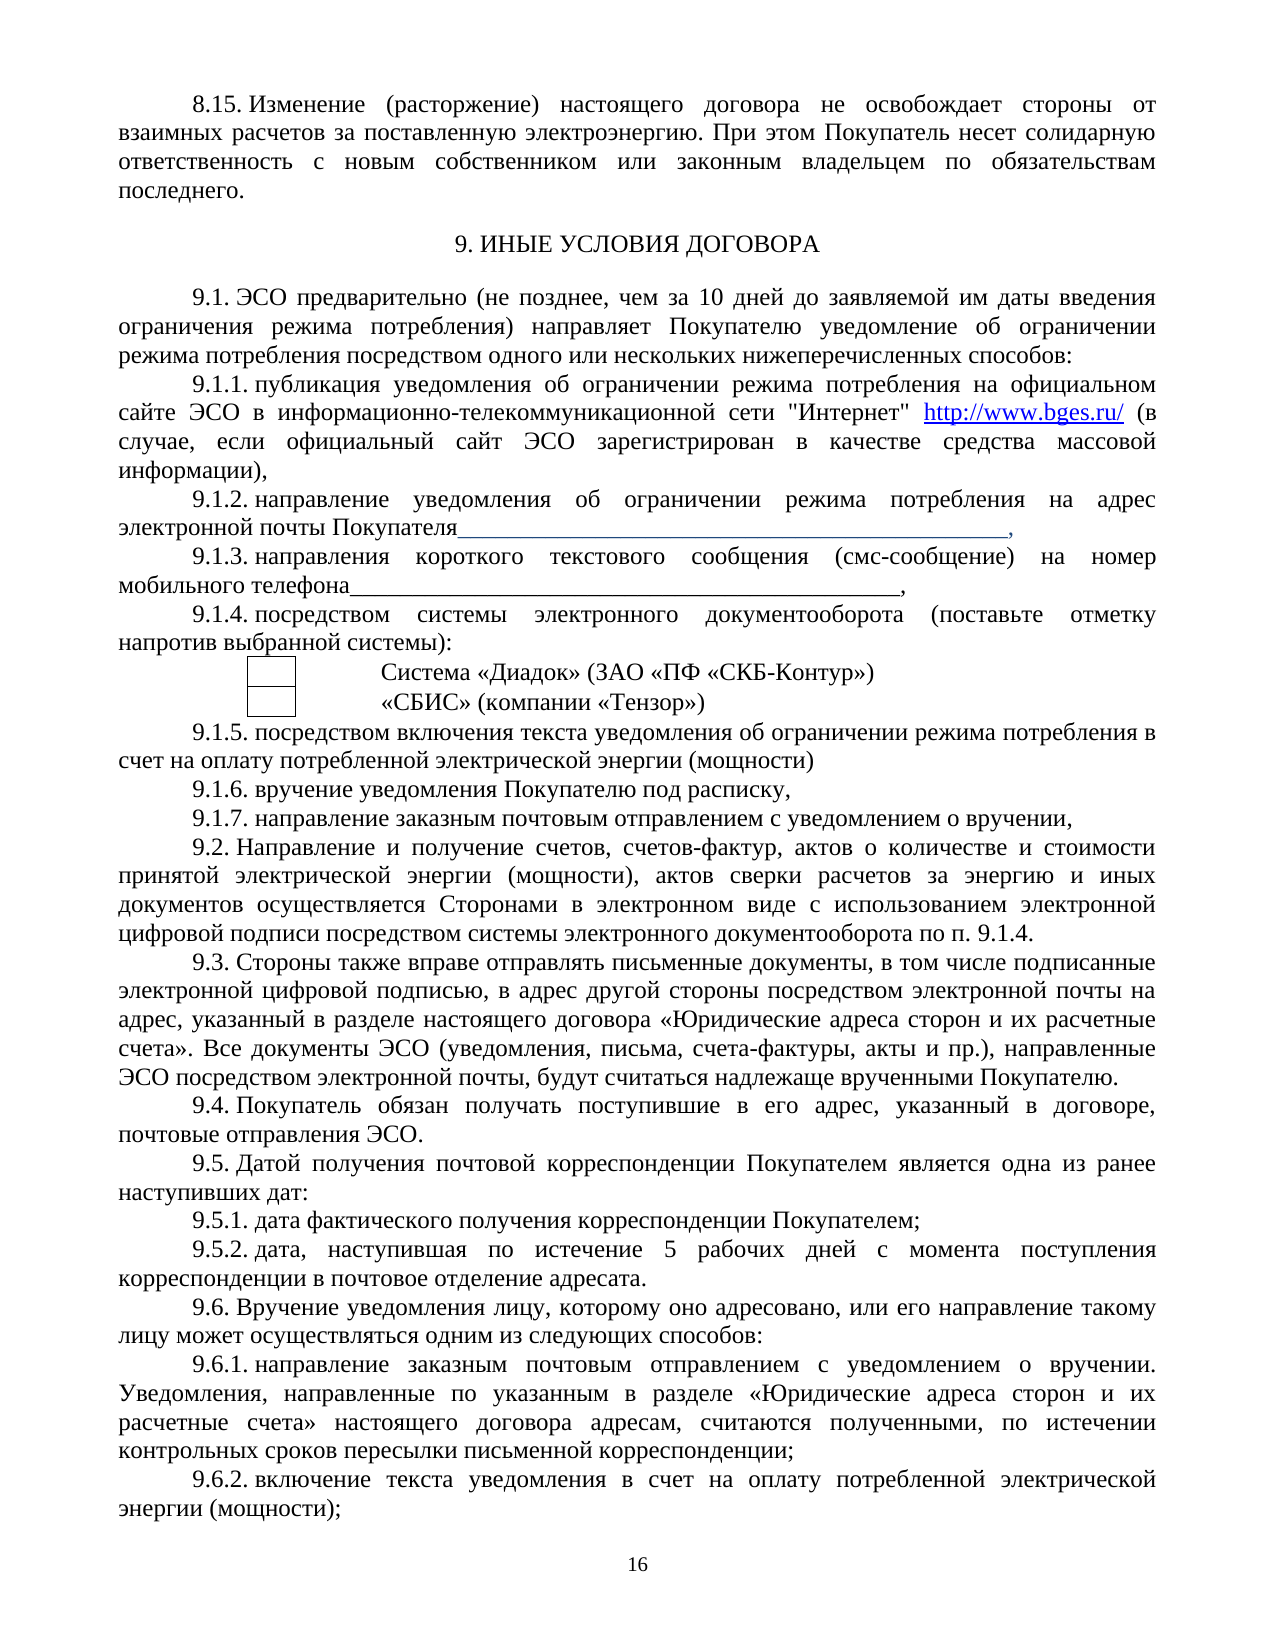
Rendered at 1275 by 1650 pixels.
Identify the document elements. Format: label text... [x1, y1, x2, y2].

subtitle включение текста уведомления в счет на оплату потребленной электрической энергии (мощности); [118, 1464, 1157, 1522]
subtitle Иные условия договора [118, 229, 1157, 257]
subtitle посредством системы электронного документооборота (поставьте отметку напротив выбранной системы): [118, 599, 1157, 656]
subtitle посредством включения текста уведомления об ограничении режима потребления в счет на оплату потребленной электрической энергии (мощности) [118, 717, 1157, 774]
table_header Система «Диадок» (ЗАО «ПФ «СКБ-Контур») [296, 656, 1027, 686]
subtitle дата фактического получения корреспонденции Покупателем; [118, 1206, 1157, 1234]
subtitle направление заказным почтовым отправлением с уведомлением о вручении. Уведомления, направленные по указанным в разделе «Юридические адреса сторон и их расчетные счета» настоящего договора адресам, считаются полученными, по истечении контрольных сроков пересылки письменной корреспонденции; [118, 1349, 1157, 1464]
subtitle публикация уведомления об ограничении режима потребления на официальном сайте ЭСО в информационно-телекоммуникационной сети "Интернет" http://www.bges.ru/ (в случае, если официальный сайт ЭСО зарегистрирован в качестве средства массовой информации), [118, 369, 1157, 484]
subtitle направления короткого текстового сообщения (смс-сообщение) на номер мобильного телефона____________________________________________, [118, 541, 1157, 599]
subtitle Датой получения почтовой корреспонденции Покупателем является одна из ранее наступивших дат: [118, 1148, 1157, 1206]
subtitle направление заказным почтовым отправлением с уведомлением о вручении, [118, 803, 1157, 832]
subtitle дата, наступившая по истечение 5 рабочих дней с момента поступления корреспонденции в почтовое отделение адресата. [118, 1234, 1157, 1292]
subtitle вручение уведомления Покупателю под расписку, [118, 774, 1157, 803]
subtitle направление уведомления об ограничении режима потребления на адрес электронной почты Покупателя____________________________________________, [118, 484, 1157, 541]
table_cell [248, 687, 295, 716]
subtitle Изменение (расторжение) настоящего договора не освобождает стороны от взаимных расчетов за поставленную электроэнергию. При этом Покупатель несет солидарную ответственность с новым собственником или законным владельцем по обязательствам последнего. [118, 89, 1157, 204]
subtitle Направление и получение счетов, счетов-фактур, актов о количестве и стоимости принятой электрической энергии (мощности), актов сверки расчетов за энергию и иных документов осуществляется Сторонами в электронном виде с использованием электронной цифровой подписи посредством системы электронного документооборота по п. 9.1.4. [118, 832, 1157, 947]
subtitle ЭСО предварительно (не позднее, чем за 10 дней до заявляемой им даты введения ограничения режима потребления) направляет Покупателю уведомление об ограничении режима потребления посредством одного или нескольких нижеперечисленных способов: [118, 282, 1157, 369]
table_cell «СБИС» (компании «Тензор») [296, 686, 1027, 716]
subtitle Стороны также вправе отправлять письменные документы, в том числе подписанные электронной цифровой подписью, в адрес другой стороны посредством электронной почты на адрес, указанный в разделе настоящего договора «Юридические адреса сторон и их расчетные счета». Все документы ЭСО (уведомления, письма, счета-фактуры, акты и пр.), направленные ЭСО посредством электронной почты, будут считаться надлежаще врученными Покупателю. [118, 947, 1157, 1091]
subtitle Вручение уведомления лицу, которому оно адресовано, или его направление такому лицу может осуществляться одним из следующих способов: [118, 1292, 1157, 1349]
subtitle Покупатель обязан получать поступившие в его адрес, указанный в договоре, почтовые отправления ЭСО. [118, 1091, 1157, 1148]
table_header [248, 657, 295, 686]
